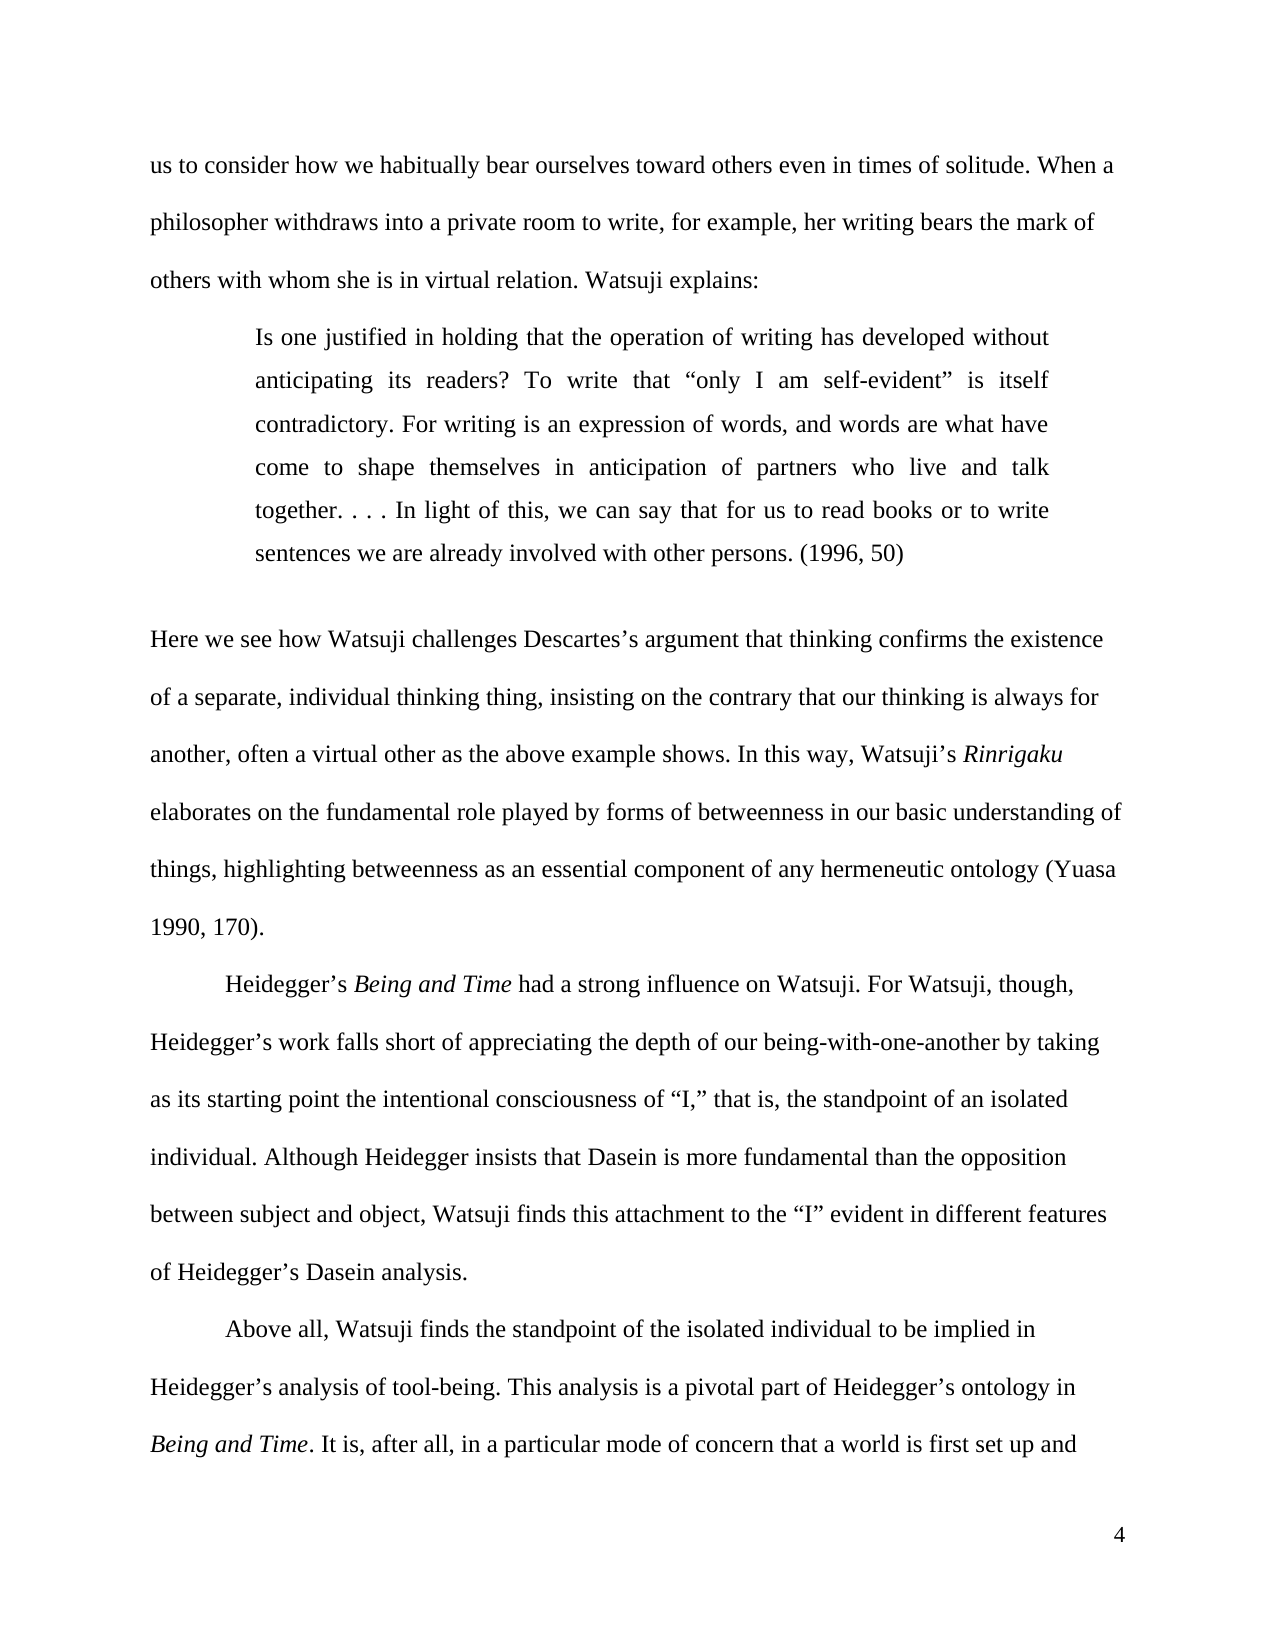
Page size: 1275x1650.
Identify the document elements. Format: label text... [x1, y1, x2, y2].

text Is one justified in holding that the operation of writing has developed without anticipating its readers? To write that “only I am self-evident” is itself contradictory. For writing is an expression of words, and words are what have come to shape themselves in anticipation of partners who live and talk together. . . . In light of this, we can say that for us to read books or to write sentences we are already involved with other persons. (1996, 50) [255, 322, 1050, 567]
text Here we see how Watsuji challenges Descartes’s argument that thinking confirms the existence of a separate, individual thinking thing, insisting on the contrary that our thinking is always for another, often a virtual other as the above example shows. In this way, Watsuji’s Rinrigaku elaborates on the fundamental role played by forms of betweenness in our basic understanding of things, highlighting betweenness as an essential component of any hermeneutic ontology (Yuasa 1990, 170). [150, 624, 1125, 941]
text Heidegger’s Being and Time had a strong influence on Watsuji. For Watsuji, though, Heidegger’s work falls short of appreciating the depth of our being-with-one-another by taking as its starting point the intentional consciousness of “I,” that is, the standpoint of an isolated individual. Although Heidegger insists that Dasein is more fundamental than the opposition between subject and object, Watsuji finds this attachment to the “I” evident in different features of Heidegger’s Dasein analysis. [150, 969, 1125, 1286]
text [150, 1314, 1125, 1458]
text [150, 150, 1125, 294]
